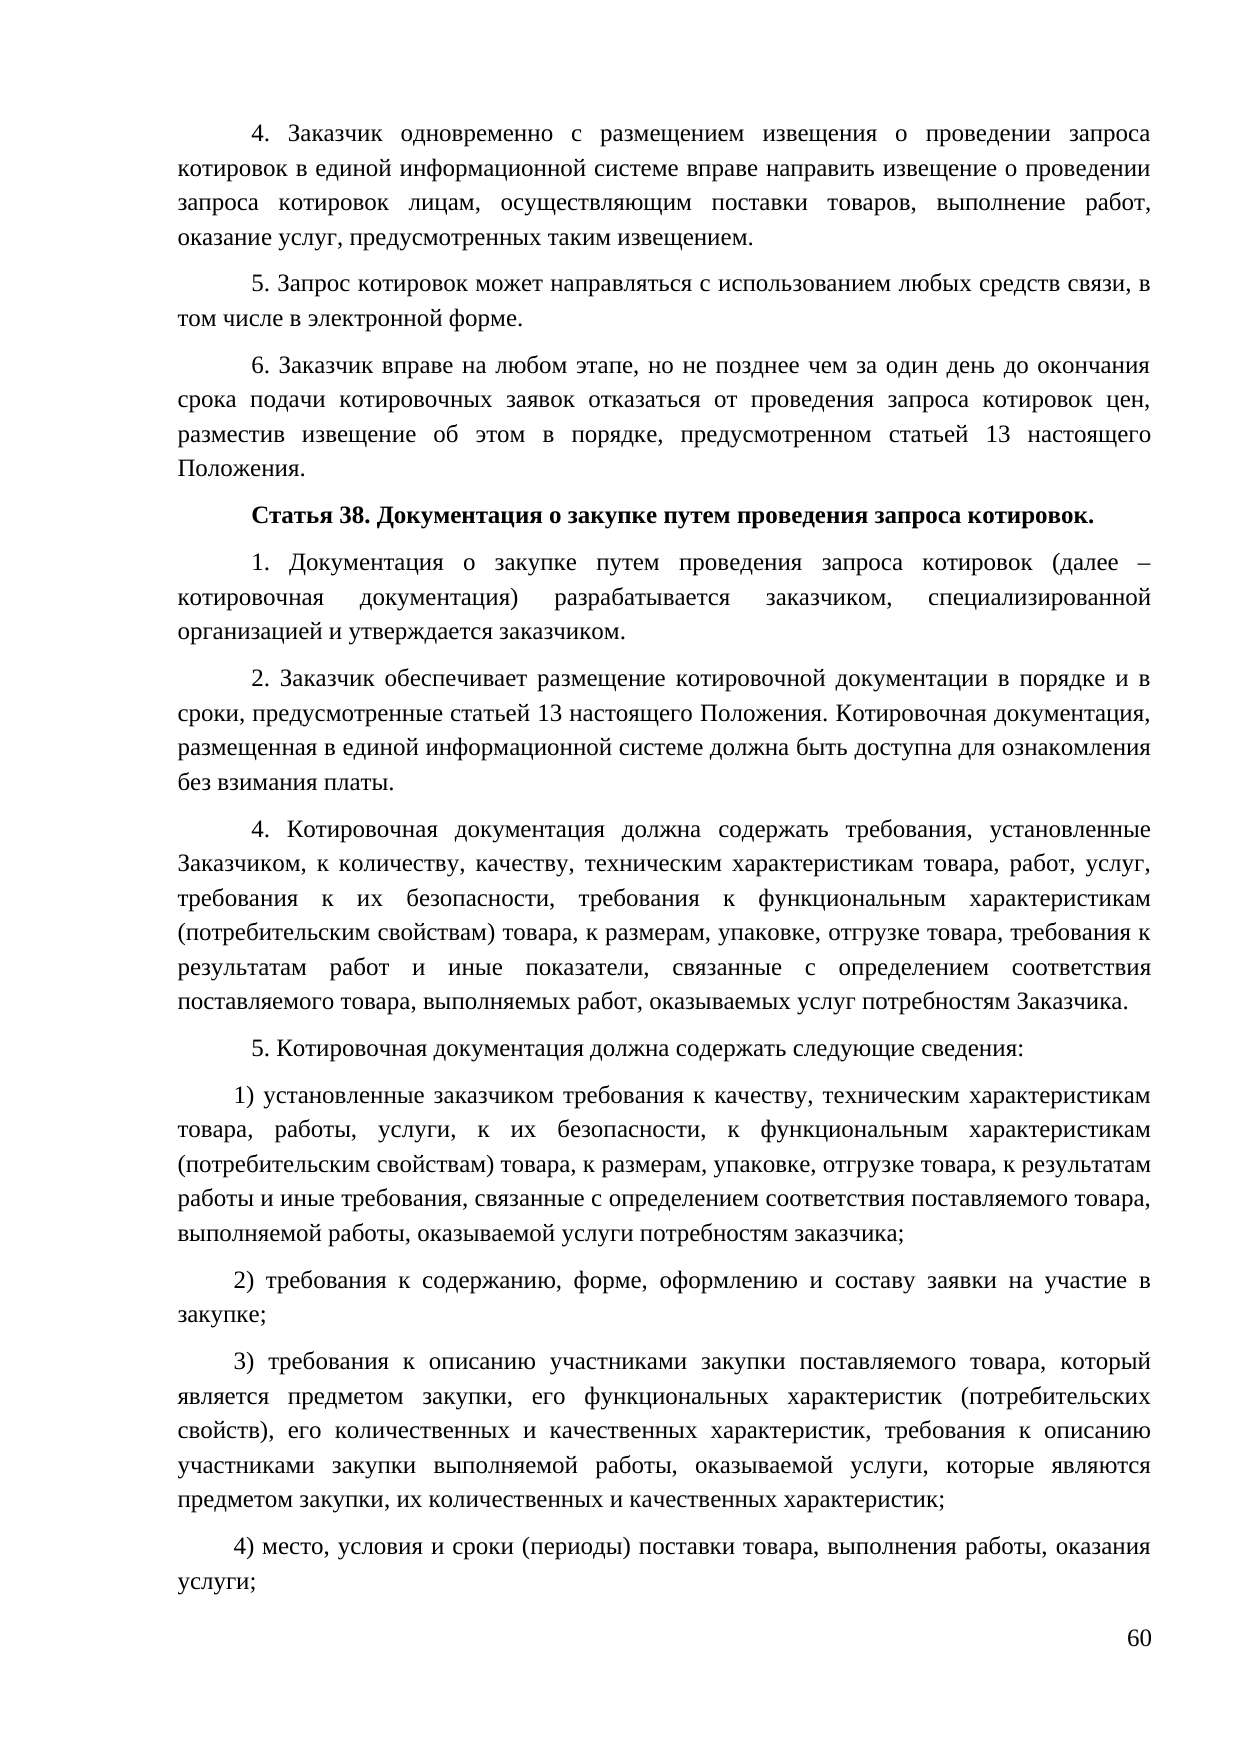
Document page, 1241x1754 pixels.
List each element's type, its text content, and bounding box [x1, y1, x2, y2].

text 3) требования к описанию участниками закупки поставляемого товара, который является предметом закупки, его функциональных характеристик (потребительских свойств), его количественных и качественных характеристик, требования к описанию участниками закупки выполняемой работы, оказываемой услуги, которые являются предметом закупки, их количественных и качественных характеристик; [177, 1346, 1152, 1513]
text 5. Запрос котировок может направляться с использованием любых средств связи, в том числе в электронной форме. [177, 268, 1152, 332]
text 2) требования к содержанию, форме, оформлению и составу заявки на участие в закупке; [177, 1265, 1152, 1328]
text 2. Заказчик обеспечивает размещение котировочной документации в порядке и в сроки, предусмотренные статьей 13 настоящего Положения. Котировочная документация, размещенная в единой информационной системе должна быть доступна для ознакомления без взимания платы. [177, 663, 1152, 796]
text 6. Заказчик вправе на любом этапе, но не позднее чем за один день до окончания срока подачи котировочных заявок отказаться от проведения запроса котировок цен, разместив извещение об этом в порядке, предусмотренном статьей 13 настоящего Положения. [177, 350, 1152, 482]
text 5. Котировочная документация должна содержать следующие сведения: [177, 1033, 1152, 1062]
text 4) место, условия и сроки (периоды) поставки товара, выполнения работы, оказания услуги; [177, 1531, 1152, 1594]
text 4. Котировочная документация должна содержать требования, установленные Заказчиком, к количеству, качеству, техническим характеристикам товара, работ, услуг, требования к их безопасности, требования к функциональным характеристикам (потребительским свойствам) товара, к размерам, упаковке, отгрузке товара, требования к результатам работ и иные показатели, связанные с определением соответствия поставляемого товара, выполняемых работ, оказываемых услуг потребностям Заказчика. [177, 814, 1152, 1015]
subtitle Статья 38. Документация о закупке путем проведения запроса котировок. [177, 500, 1152, 529]
text 4. Заказчик одновременно с размещением извещения о проведении запроса котировок в единой информационной системе вправе направить извещение о проведении запроса котировок лицам, осуществляющим поставки товаров, выполнение работ, оказание услуг, предусмотренных таким извещением. [177, 118, 1152, 250]
text 1) установленные заказчиком требования к качеству, техническим характеристикам товара, работы, услуги, к их безопасности, к функциональным характеристикам (потребительским свойствам) товара, к размерам, упаковке, отгрузке товара, к результатам работы и иные требования, связанные с определением соответствия поставляемого товара, выполняемой работы, оказываемой услуги потребностям заказчика; [177, 1080, 1152, 1247]
text 1. Документация о закупке путем проведения запроса котировок (далее – котировочная документация) разрабатывается заказчиком, специализированной организацией и утверждается заказчиком. [177, 547, 1152, 645]
